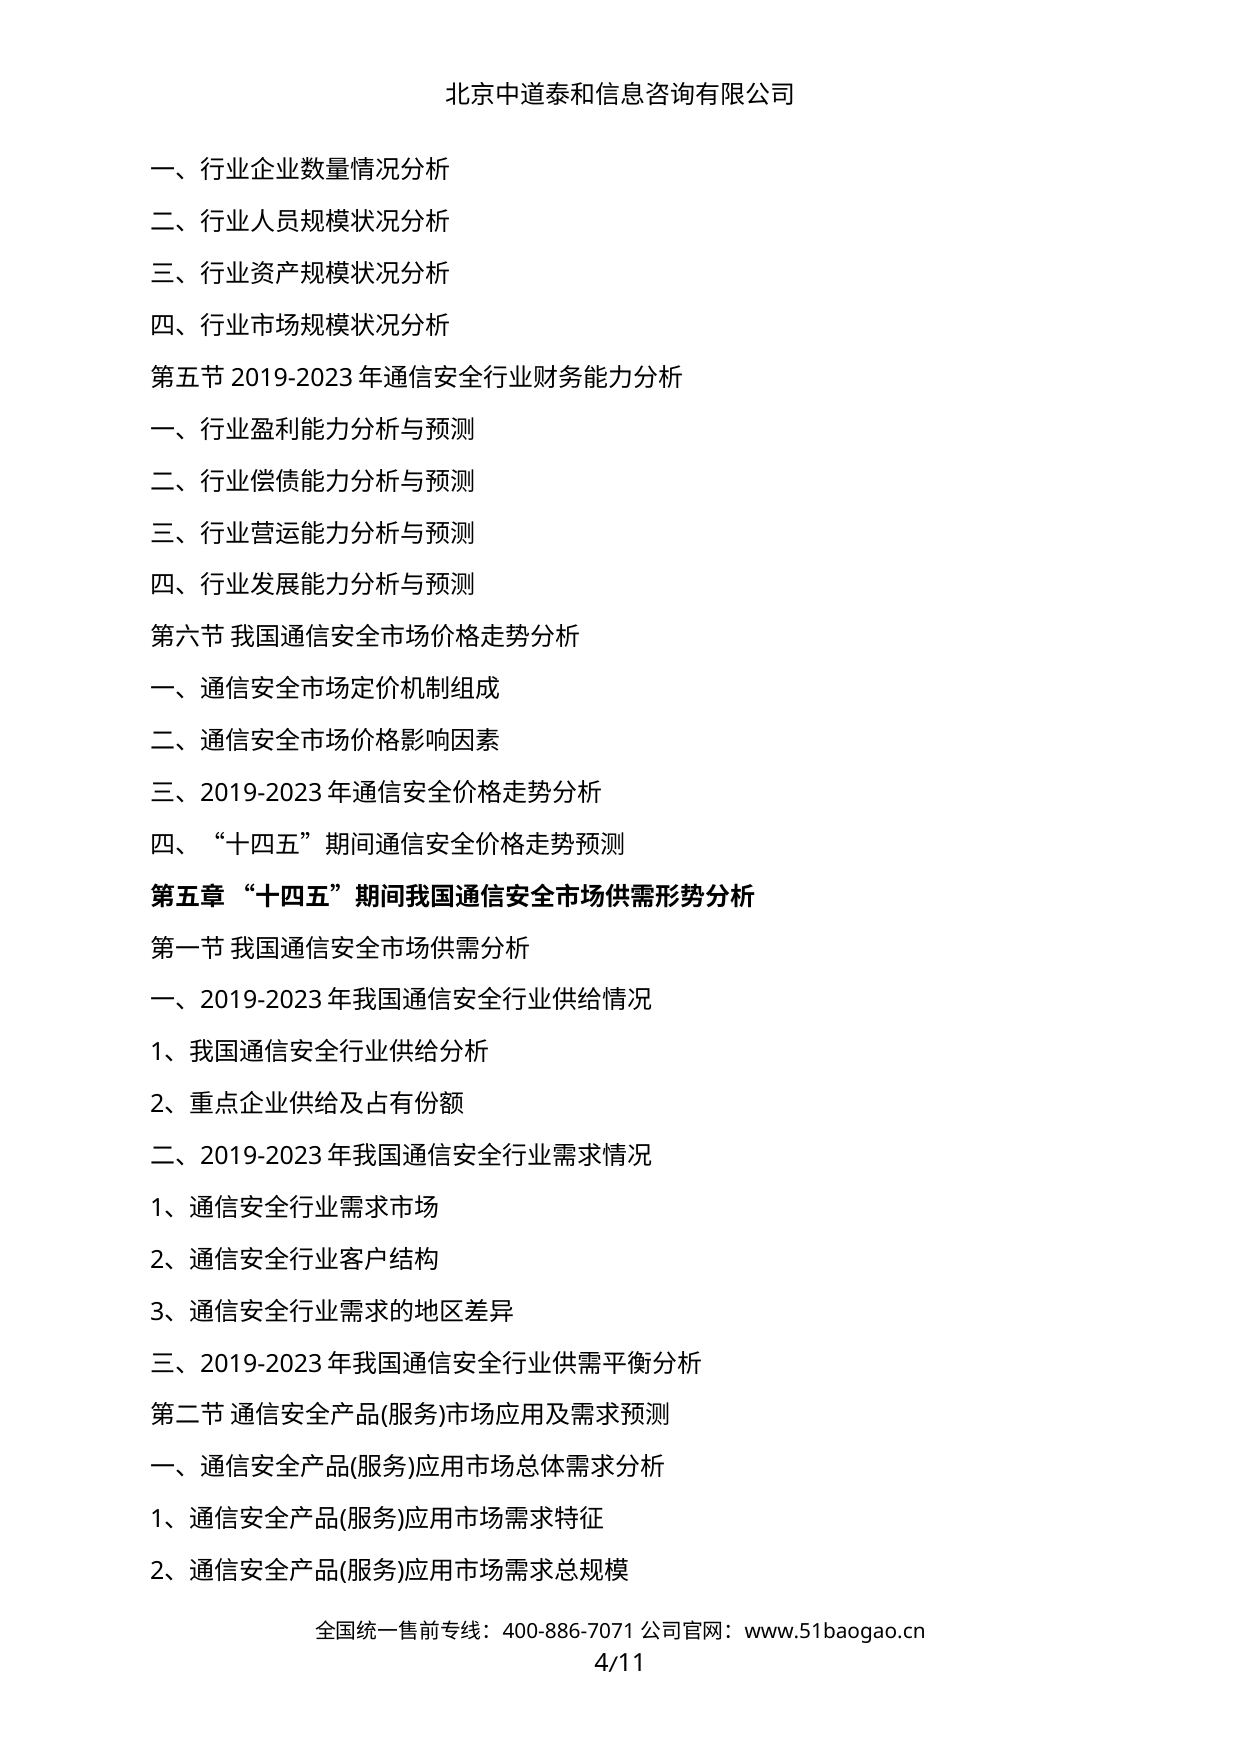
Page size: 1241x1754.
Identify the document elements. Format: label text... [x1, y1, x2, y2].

text 第五节 2019-2023年通信安全行业财务能力分析 [150, 357, 1090, 394]
text 三、行业营运能力分析与预测 [150, 513, 1090, 549]
text 第一节 我国通信安全市场供需分析 [150, 928, 1090, 964]
text 四、“十四五”期间通信安全价格走势预测 [150, 824, 1090, 861]
text 第五章 “十四五”期间我国通信安全市场供需形势分析 [150, 876, 1090, 912]
text 二、行业人员规模状况分析 [150, 202, 1090, 238]
text 一、通信安全市场定价机制组成 [150, 669, 1090, 705]
text 2、重点企业供给及占有份额 [150, 1084, 1090, 1120]
text 三、行业资产规模状况分析 [150, 254, 1090, 290]
text 三、2019-2023年通信安全价格走势分析 [150, 772, 1090, 809]
text 2、通信安全行业客户结构 [150, 1239, 1090, 1276]
text 第六节 我国通信安全市场价格走势分析 [150, 617, 1090, 653]
text 四、行业市场规模状况分析 [150, 306, 1090, 342]
text 一、行业企业数量情况分析 [150, 150, 1090, 186]
text 2、通信安全产品(服务)应用市场需求总规模 [150, 1551, 1090, 1587]
text 二、行业偿债能力分析与预测 [150, 461, 1090, 497]
text 第二节 通信安全产品(服务)市场应用及需求预测 [150, 1395, 1090, 1431]
text 1、我国通信安全行业供给分析 [150, 1032, 1090, 1068]
text 1、通信安全行业需求市场 [150, 1187, 1090, 1224]
text 二、2019-2023年我国通信安全行业需求情况 [150, 1136, 1090, 1172]
text 四、行业发展能力分析与预测 [150, 565, 1090, 601]
text 3、通信安全行业需求的地区差异 [150, 1291, 1090, 1327]
text 一、通信安全产品(服务)应用市场总体需求分析 [150, 1447, 1090, 1483]
text 一、2019-2023年我国通信安全行业供给情况 [150, 980, 1090, 1016]
text 二、通信安全市场价格影响因素 [150, 721, 1090, 757]
text 一、行业盈利能力分析与预测 [150, 409, 1090, 446]
text 1、通信安全产品(服务)应用市场需求特征 [150, 1499, 1090, 1535]
text 三、2019-2023年我国通信安全行业供需平衡分析 [150, 1343, 1090, 1379]
